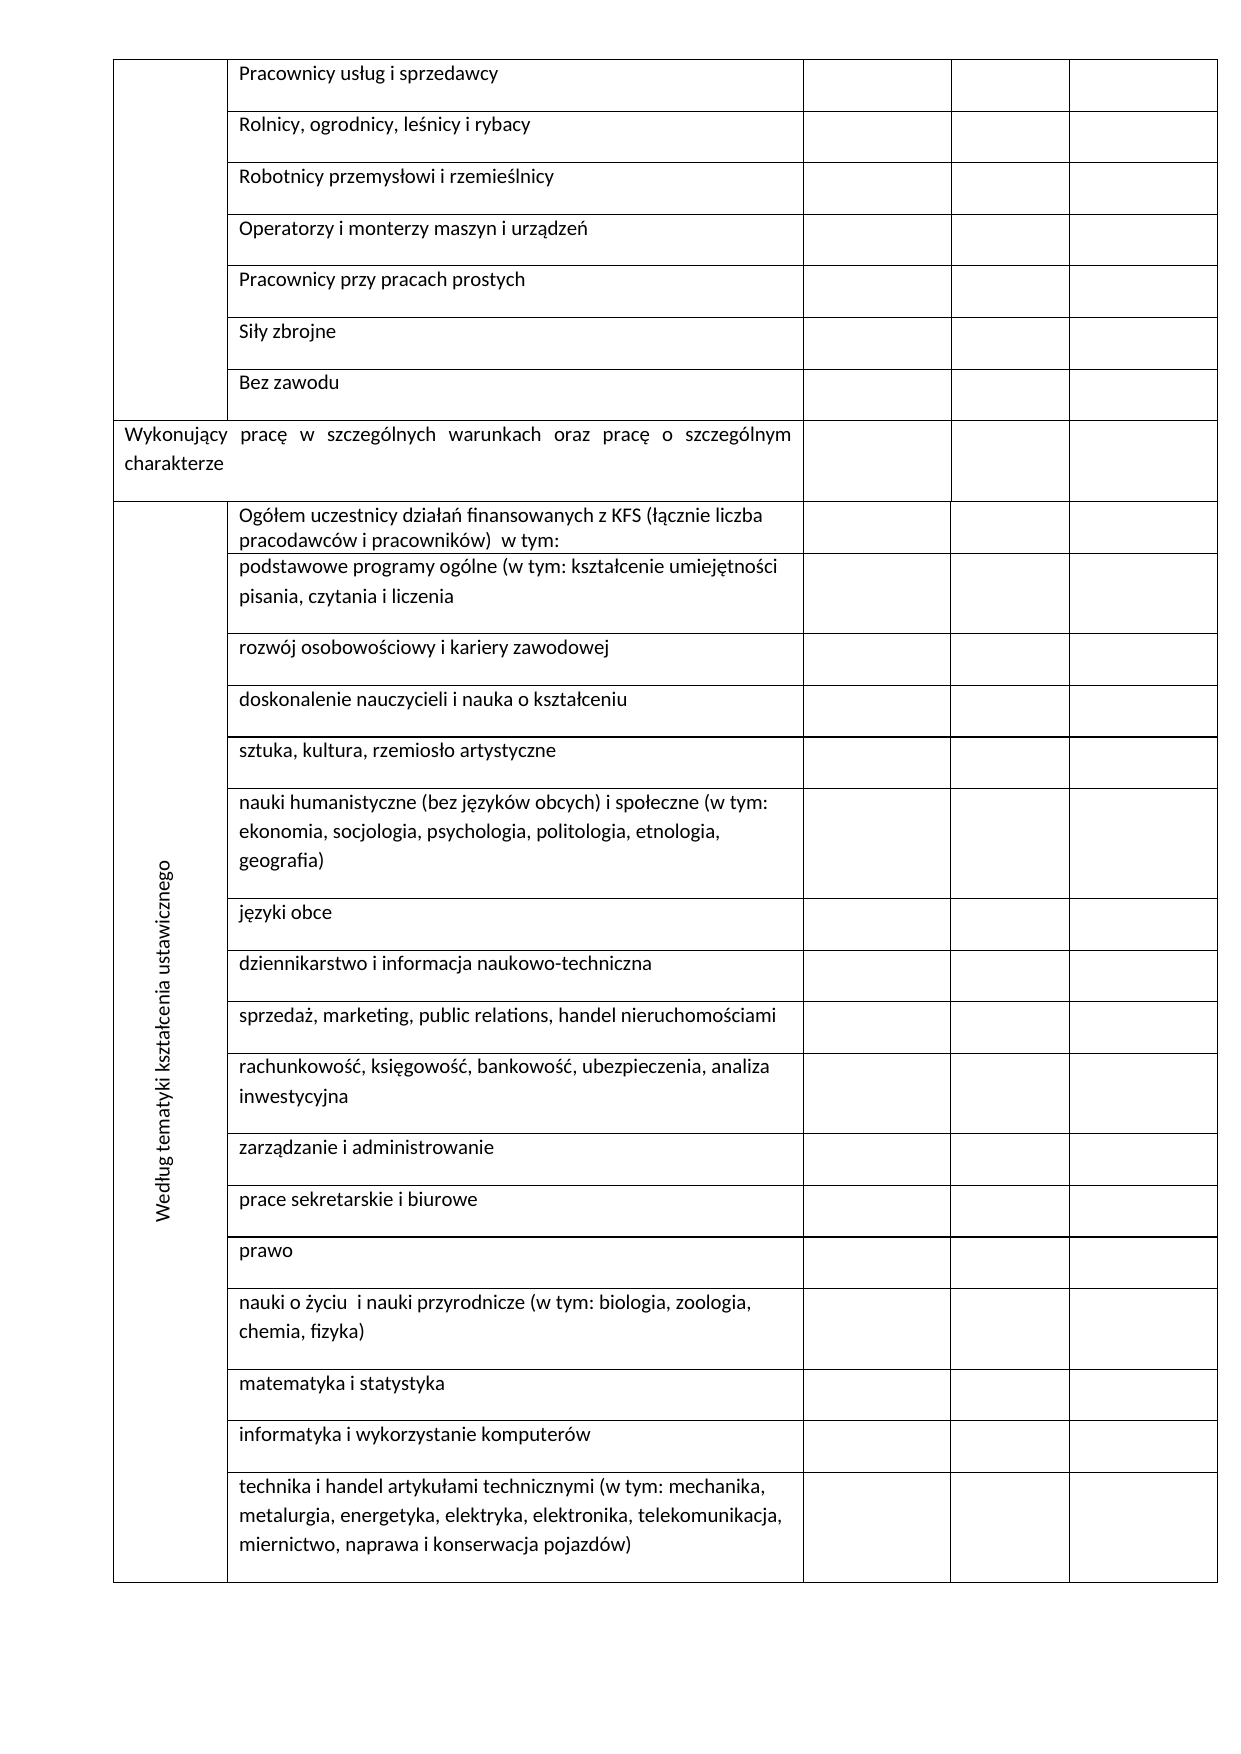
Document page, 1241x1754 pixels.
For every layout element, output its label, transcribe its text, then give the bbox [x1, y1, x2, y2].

table_cell Robotnicy przemysłowi i rzemieślnicy [228, 163, 803, 214]
table_cell [804, 1134, 950, 1185]
table_cell [1070, 1238, 1217, 1288]
table_cell [1070, 1186, 1217, 1236]
table_cell nauki humanistyczne (bez języków obcych) i społeczne (w tym: ekonomia, socjologia, psychologia, politologia, etnologia, geografia) [228, 789, 803, 898]
table_cell rozwój osobowościowy i kariery zawodowej [228, 634, 803, 685]
table_cell [1070, 1421, 1217, 1472]
table_cell [1070, 1473, 1217, 1582]
table_cell rachunkowość, księgowość, bankowość, ubezpieczenia, analiza inwestycyjna [228, 1054, 803, 1133]
table_cell [951, 1370, 1069, 1420]
table_cell [1070, 370, 1217, 420]
table_cell [1070, 554, 1217, 633]
table_cell [804, 1473, 950, 1582]
table_cell [951, 1002, 1069, 1053]
table_cell [1070, 899, 1217, 949]
table_cell [1070, 738, 1217, 788]
table_cell Wykonujący pracę w szczególnych warunkach oraz pracę o szczególnym charakterze [114, 421, 803, 501]
table_cell [1070, 1289, 1217, 1369]
table_cell [952, 215, 1069, 265]
table_cell [951, 502, 1069, 553]
table_cell [804, 899, 950, 949]
table_cell dziennikarstwo i informacja naukowo-techniczna [228, 951, 803, 1001]
table_cell [804, 951, 950, 1001]
table_cell [804, 554, 950, 633]
table_cell [1070, 502, 1217, 553]
table_cell [1070, 215, 1217, 265]
table_cell [952, 421, 1069, 501]
table_cell [1070, 1134, 1217, 1185]
table_cell Pracownicy przy pracach prostych [228, 266, 803, 317]
table_cell [951, 1473, 1069, 1582]
table_cell [951, 1238, 1069, 1288]
table_cell [1070, 951, 1217, 1001]
table_cell matematyka i statystyka [228, 1370, 803, 1420]
table_cell Pracownicy usług i sprzedawcy [228, 60, 803, 111]
table_cell [804, 1421, 950, 1472]
table_cell [951, 951, 1069, 1001]
table_cell [804, 634, 950, 685]
table_cell [804, 112, 951, 162]
table_cell [1070, 60, 1217, 111]
table_cell Według tematyki kształcenia ustawicznego [114, 502, 227, 1582]
table_cell [804, 163, 951, 214]
table_cell [804, 1289, 950, 1369]
table_cell [1070, 1054, 1217, 1133]
table_cell [804, 1054, 950, 1133]
table_cell Siły zbrojne [228, 318, 803, 368]
table_cell [1070, 1370, 1217, 1420]
table_cell [804, 1238, 950, 1288]
table_cell [952, 370, 1069, 420]
table_cell Rolnicy, ogrodnicy, leśnicy i rybacy [228, 112, 803, 162]
table_cell [804, 370, 951, 420]
table_cell [804, 738, 950, 788]
table_cell nauki o życiu i nauki przyrodnicze (w tym: biologia, zoologia, chemia, fizyka) [228, 1289, 803, 1369]
table_cell [952, 60, 1069, 111]
table_cell informatyka i wykorzystanie komputerów [228, 1421, 803, 1472]
table_cell [952, 163, 1069, 214]
table_cell [804, 1002, 950, 1053]
table_cell [1070, 421, 1217, 501]
table_cell [951, 1421, 1069, 1472]
table_cell podstawowe programy ogólne (w tym: kształcenie umiejętności pisania, czytania i liczenia [228, 554, 803, 633]
table_cell [1070, 163, 1217, 214]
table_cell [804, 215, 951, 265]
table_cell [804, 502, 950, 553]
table_cell języki obce [228, 899, 803, 949]
table_cell [804, 789, 950, 898]
table_cell [804, 1186, 950, 1236]
table_cell [951, 634, 1069, 685]
table_cell [804, 421, 951, 501]
table_cell [951, 1186, 1069, 1236]
table_cell [951, 899, 1069, 949]
table_cell [804, 1370, 950, 1420]
table_cell [951, 1054, 1069, 1133]
table_cell [952, 266, 1069, 317]
table_cell [951, 738, 1069, 788]
table_cell [804, 60, 951, 111]
table_cell prawo [228, 1238, 803, 1288]
table_cell Ogółem uczestnicy działań finansowanych z KFS (łącznie liczba pracodawców i pracowników) w tym: [228, 502, 803, 553]
table_cell sztuka, kultura, rzemiosło artystyczne [228, 738, 803, 788]
table_cell [951, 789, 1069, 898]
table_cell prace sekretarskie i biurowe [228, 1186, 803, 1236]
table_cell [1070, 789, 1217, 898]
table_cell [951, 1134, 1069, 1185]
table_cell Operatorzy i monterzy maszyn i urządzeń [228, 215, 803, 265]
table_cell zarządzanie i administrowanie [228, 1134, 803, 1185]
table_cell [804, 266, 951, 317]
table_cell [951, 1289, 1069, 1369]
table_cell technika i handel artykułami technicznymi (w tym: mechanika, metalurgia, energetyka, elektryka, elektronika, telekomunikacja, miernictwo, naprawa i konserwacja pojazdów) [228, 1473, 803, 1582]
table_cell [1070, 318, 1217, 368]
table_cell [804, 686, 950, 736]
table_cell [952, 112, 1069, 162]
table_cell [1070, 1002, 1217, 1053]
table_cell doskonalenie nauczycieli i nauka o kształceniu [228, 686, 803, 736]
table_cell [1070, 112, 1217, 162]
table_cell [951, 686, 1069, 736]
table_cell [951, 554, 1069, 633]
table_cell [952, 318, 1069, 368]
table_cell [1070, 686, 1217, 736]
table_cell [804, 318, 951, 368]
table_cell [1070, 266, 1217, 317]
table_cell [1070, 634, 1217, 685]
table_cell sprzedaż, marketing, public relations, handel nieruchomościami [228, 1002, 803, 1053]
table_cell Bez zawodu [228, 370, 803, 420]
